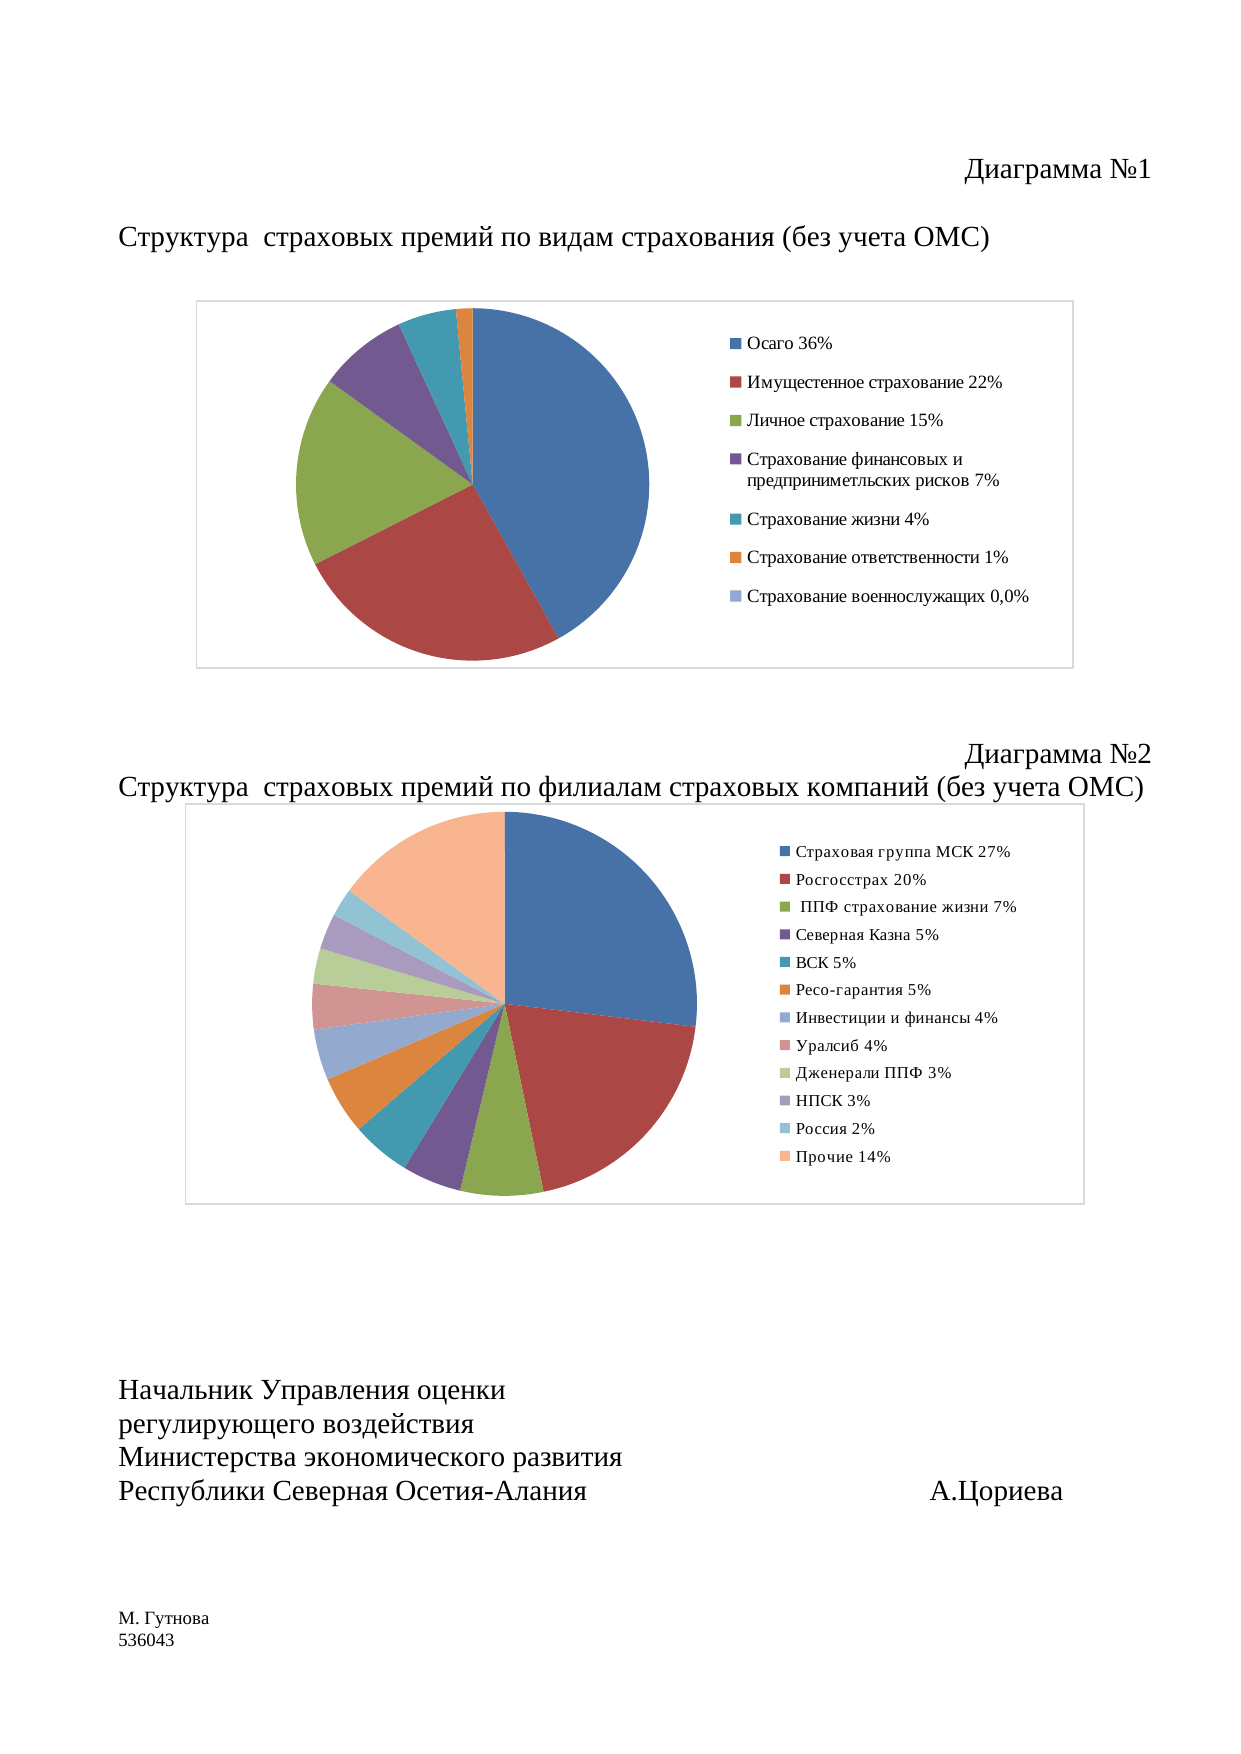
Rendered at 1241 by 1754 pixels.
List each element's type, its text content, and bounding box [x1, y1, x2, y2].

text Диаграмма №2 [43, 736, 1152, 769]
text Министерства экономического развития [118, 1439, 1152, 1473]
text Диаграмма №1 [782, 152, 1152, 185]
text регулирующего воздействия [118, 1406, 1152, 1439]
text 536043 [118, 1629, 1152, 1650]
text Начальник Управления оценки [118, 1372, 1152, 1406]
text Структура страховых премий по видам страхования (без учета ОМС) [118, 219, 1152, 252]
text Структура страховых премий по филиалам страховых компаний (без учета ОМС) [118, 769, 1152, 803]
text Республики Северная Осетия-Алания А.Цориева [118, 1473, 1152, 1507]
text М. Гутнова [118, 1607, 1152, 1629]
